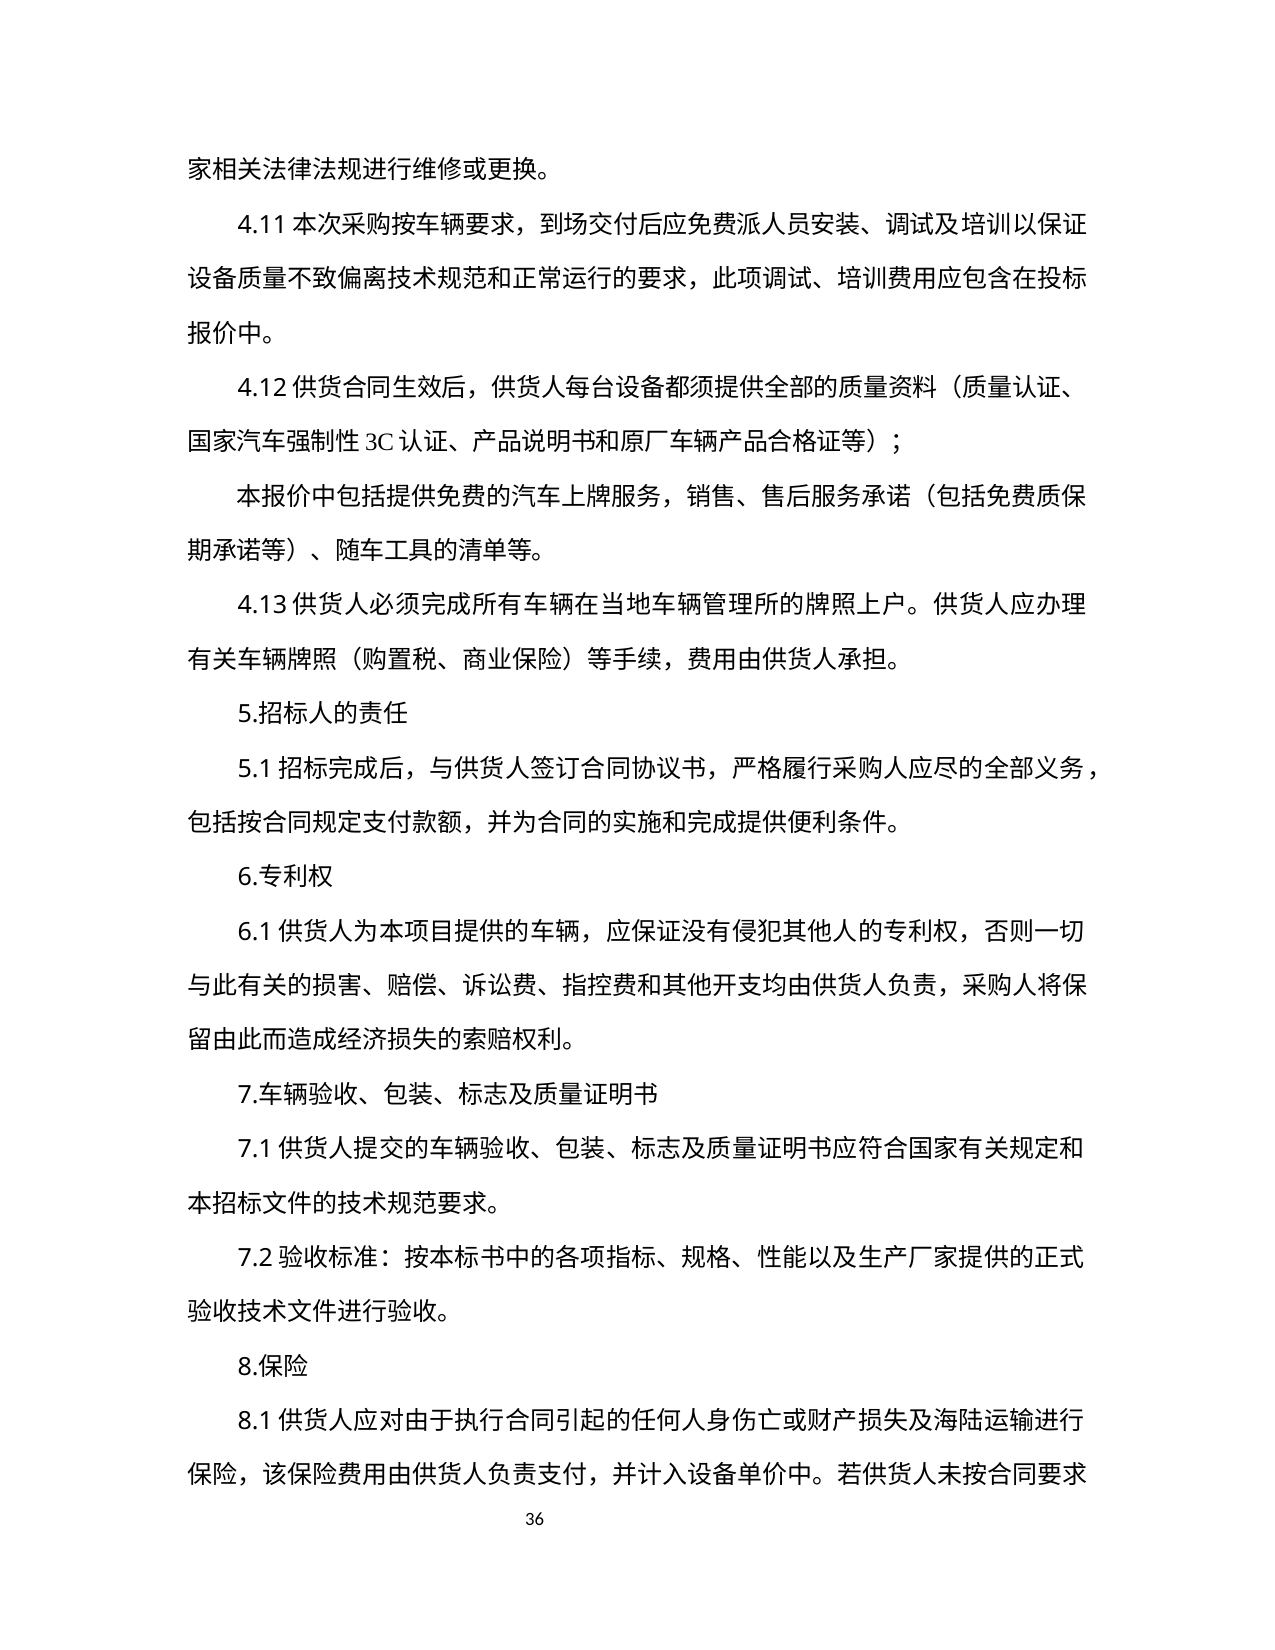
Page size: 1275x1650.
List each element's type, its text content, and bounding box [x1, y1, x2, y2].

text 7.车辆验收、包装、标志及质量证明书 [187, 1074, 1087, 1111]
text 6.专利权 [187, 857, 1087, 893]
text 6.1供货人为本项目提供的车辆，应保证没有侵犯其他人的专利权，否则一切与此有关的损害、赔偿、诉讼费、指控费和其他开支均由供货人负责，采购人将保留由此而造成经济损失的索赔权利。 [187, 911, 1087, 1056]
text 4.11本次采购按车辆要求，到场交付后应免费派人员安装、调试及培训以保证设备质量不致偏离技术规范和正常运行的要求，此项调试、培训费用应包含在投标报价中。 [187, 204, 1087, 349]
text 7.1供货人提交的车辆验收、包装、标志及质量证明书应符合国家有关规定和本招标文件的技术规范要求。 [187, 1129, 1087, 1219]
text 4.13供货人必须完成所有车辆在当地车辆管理所的牌照上户。供货人应办理有关车辆牌照（购置税、商业保险）等手续，费用由供货人承担。 [187, 585, 1087, 676]
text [187, 150, 1087, 186]
text 7.2验收标准：按本标书中的各项指标、规格、性能以及生产厂家提供的正式验收技术文件进行验收。 [187, 1237, 1087, 1328]
text 本报价中包括提供免费的汽车上牌服务，销售、售后服务承诺（包括免费质保期承诺等）、随车工具的清单等。 [187, 476, 1087, 567]
text 4.12供货合同生效后，供货人每台设备都须提供全部的质量资料（质量认证、国家汽车强制性3C认证、产品说明书和原厂车辆产品合格证等）； [187, 367, 1087, 458]
text 5.招标人的责任 [187, 694, 1087, 730]
text 5.1招标完成后，与供货人签订合同协议书，严格履行采购人应尽的全部义务，包括按合同规定支付款额，并为合同的实施和完成提供便利条件。 [187, 748, 1087, 839]
text 8.保险 [187, 1346, 1087, 1382]
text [187, 1401, 1087, 1491]
